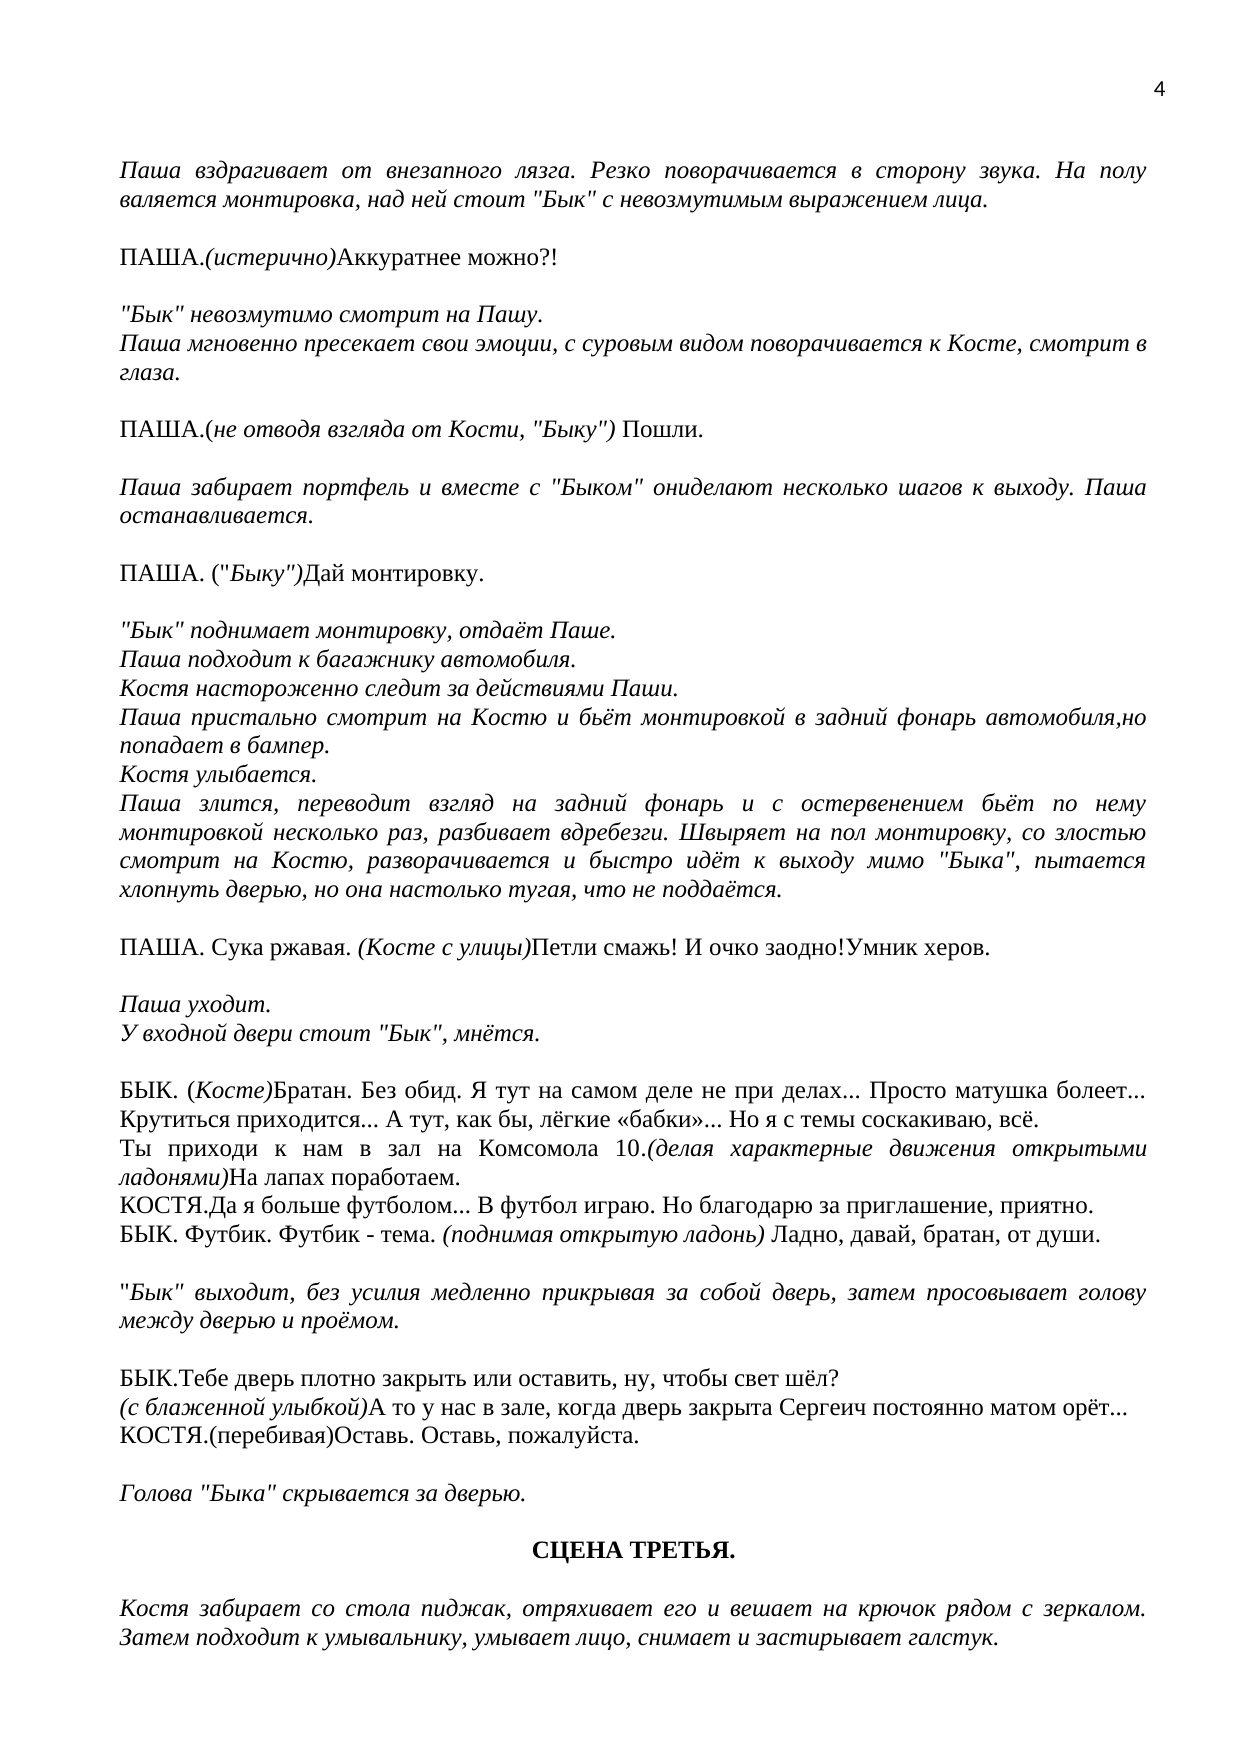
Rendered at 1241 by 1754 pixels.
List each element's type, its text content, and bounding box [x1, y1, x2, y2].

text Паша вздрагивает от внезапного лязга. Резко поворачивается в сторону звука. На полу валяется монтировка, над ней стоит "Бык" с невозмутимым выражением лица. [119, 155, 1148, 213]
subtitle СЦЕНА третья. [119, 1535, 1148, 1564]
text У входной двери стоит "Бык", мнётся. [119, 1018, 1148, 1047]
text Паша злится, переводит взгляд на задний фонарь и с остервенением бьёт по нему монтировкой несколько раз, разбивает вдребезги. Швыряет на пол монтировку, со злостью смотрит на Костю, разворачивается и быстро идёт к выходу мимо "Быка", пытается хлопнуть дверью, но она настолько тугая, что не поддаётся. [119, 788, 1148, 903]
text (с блаженной улыбкой)А то у нас в зале, когда дверь закрыта Сергеич постоянно матом орёт... [119, 1392, 1148, 1420]
text КОСТЯ.(перебивая)Оставь. Оставь, пожалуйста. [119, 1420, 1148, 1449]
text ПАША.(не отводя взгляда от Кости, "Быку") Пошли. [119, 414, 1148, 443]
text ПАША. ("Быку")Дай монтировку. [119, 558, 1148, 587]
text Паша мгновенно пресекает свои эмоции, с суровым видом поворачивается к Косте, смотрит в глаза. [119, 328, 1148, 385]
text Костя забирает со стола пиджак, отряхивает его и вешает на крючок рядом с зеркалом. Затем подходит к умывальнику, умывает лицо, снимает и застирывает галстук. [119, 1593, 1148, 1650]
text Паша пристально смотрит на Костю и бьёт монтировкой в задний фонарь автомобиля,но попадает в бампер. [119, 702, 1148, 759]
text Костя улыбается. [119, 759, 1148, 788]
text "Бык" выходит, без усилия медленно прикрывая за собой дверь, затем просовывает голову между дверью и проёмом. [119, 1277, 1148, 1334]
text Паша уходит. [119, 989, 1148, 1018]
text Паша забирает портфель и вместе с "Быком" ониделают несколько шагов к выходу. Паша останавливается. [119, 472, 1148, 529]
text "Бык" невозмутимо смотрит на Пашу. [119, 299, 1148, 328]
text Паша подходит к багажнику автомобиля. [119, 644, 1148, 673]
text Костя настороженно следит за действиями Паши. [119, 673, 1148, 702]
text КОСТЯ.Да я больше футболом... В футбол играю. Но благодарю за приглашение, приятно. [119, 1190, 1148, 1219]
text БЫК. Футбик. Футбик - тема. (поднимая открытую ладонь) Ладно, давай, братан, от души. [119, 1219, 1148, 1248]
text ПАША. Сука ржавая. (Косте с улицы)Петли смажь! И очко заодно!Умник херов. [119, 932, 1148, 960]
text Голова "Быка" скрывается за дверью. [119, 1478, 1148, 1507]
text БЫК.Тебе дверь плотно закрыть или оставить, ну, чтобы свет шёл? [119, 1363, 1148, 1392]
text ПАША.(истерично)Аккуратнее можно?! [119, 242, 1148, 270]
text "Бык" поднимает монтировку, отдаёт Паше. [119, 615, 1148, 644]
text БЫК. (Косте)Братан. Без обид. Я тут на самом деле не при делах... Просто матушка болеет... Крутиться приходится... А тут, как бы, лёгкие «бабки»... Но я с темы соскакиваю, всё. [119, 1075, 1148, 1133]
text Ты приходи к нам в зал на Комсомола 10.(делая характерные движения открытыми ладонями)На лапах поработаем. [119, 1133, 1148, 1190]
